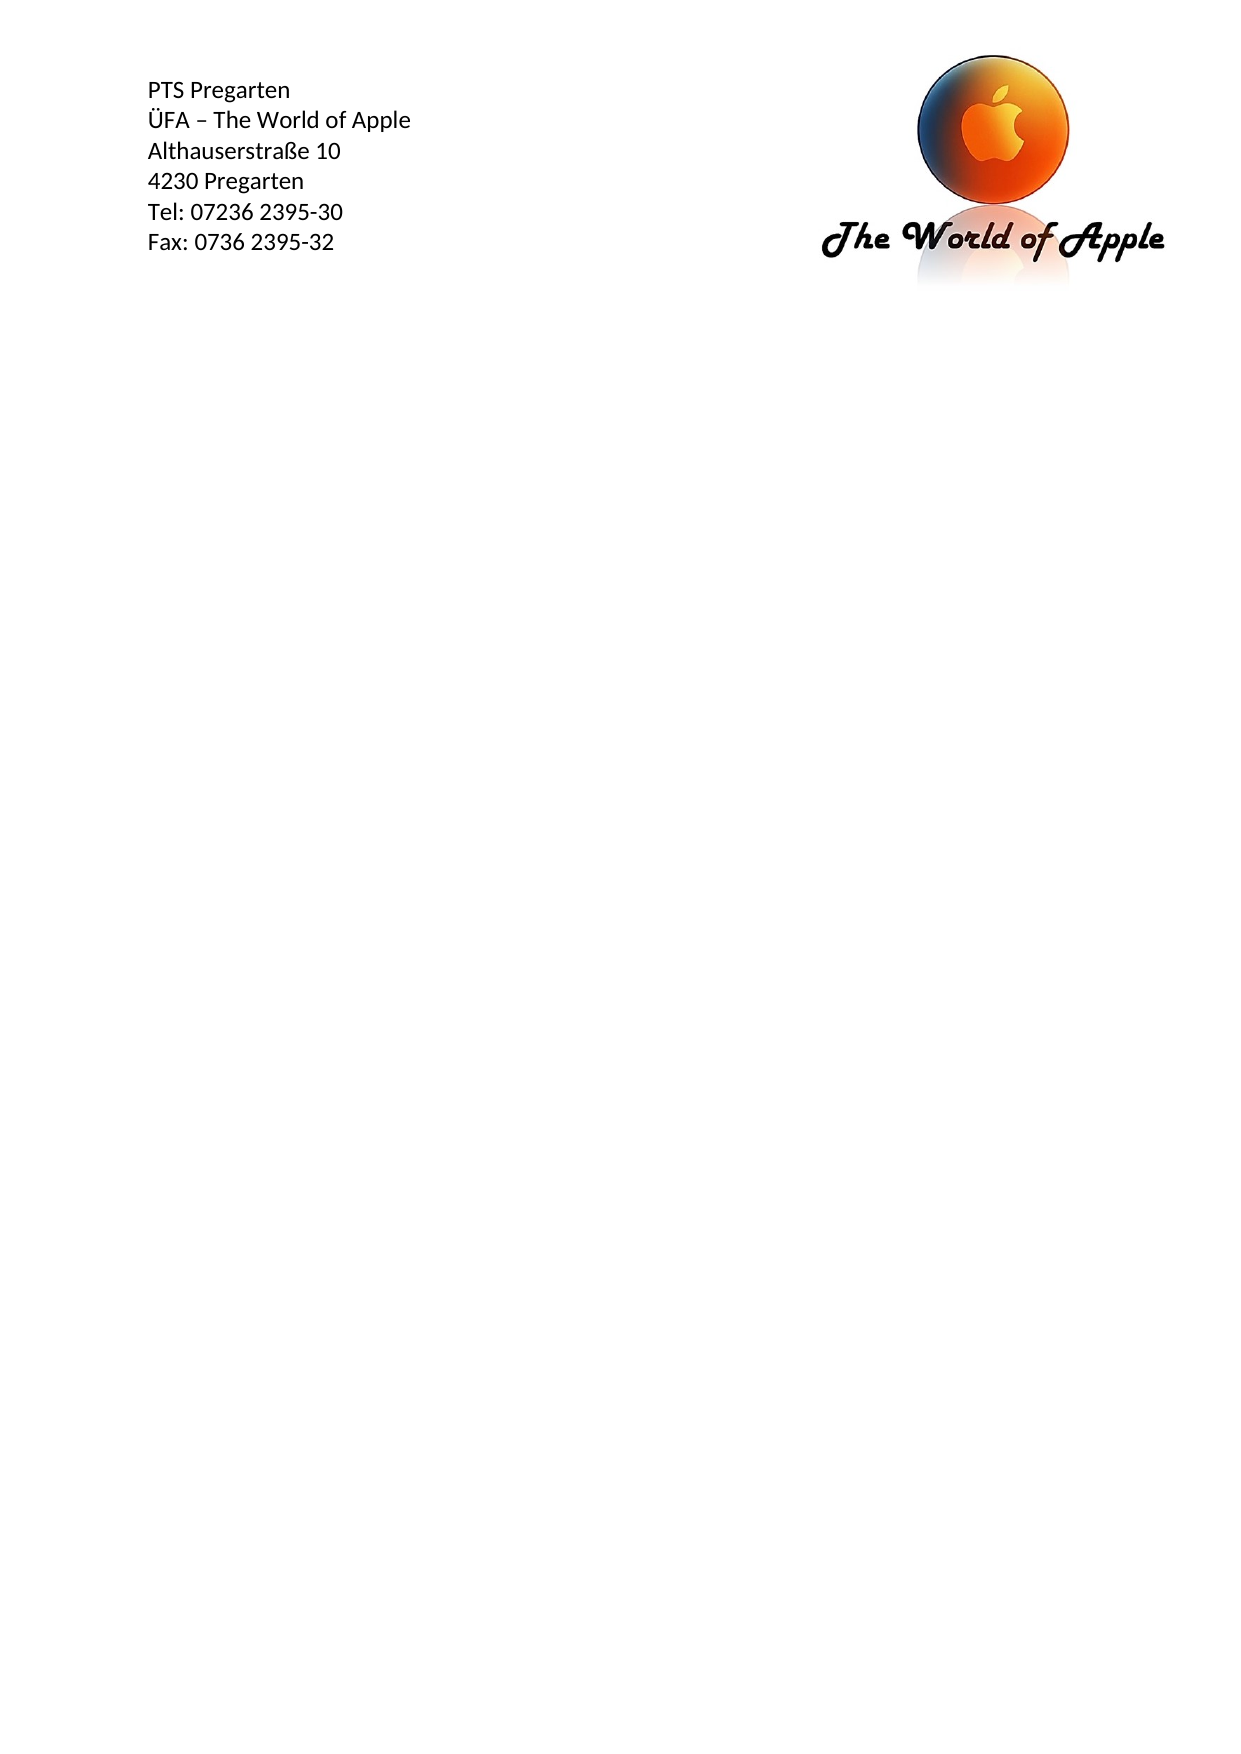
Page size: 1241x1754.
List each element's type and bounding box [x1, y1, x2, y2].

picture [807, 44, 1179, 293]
